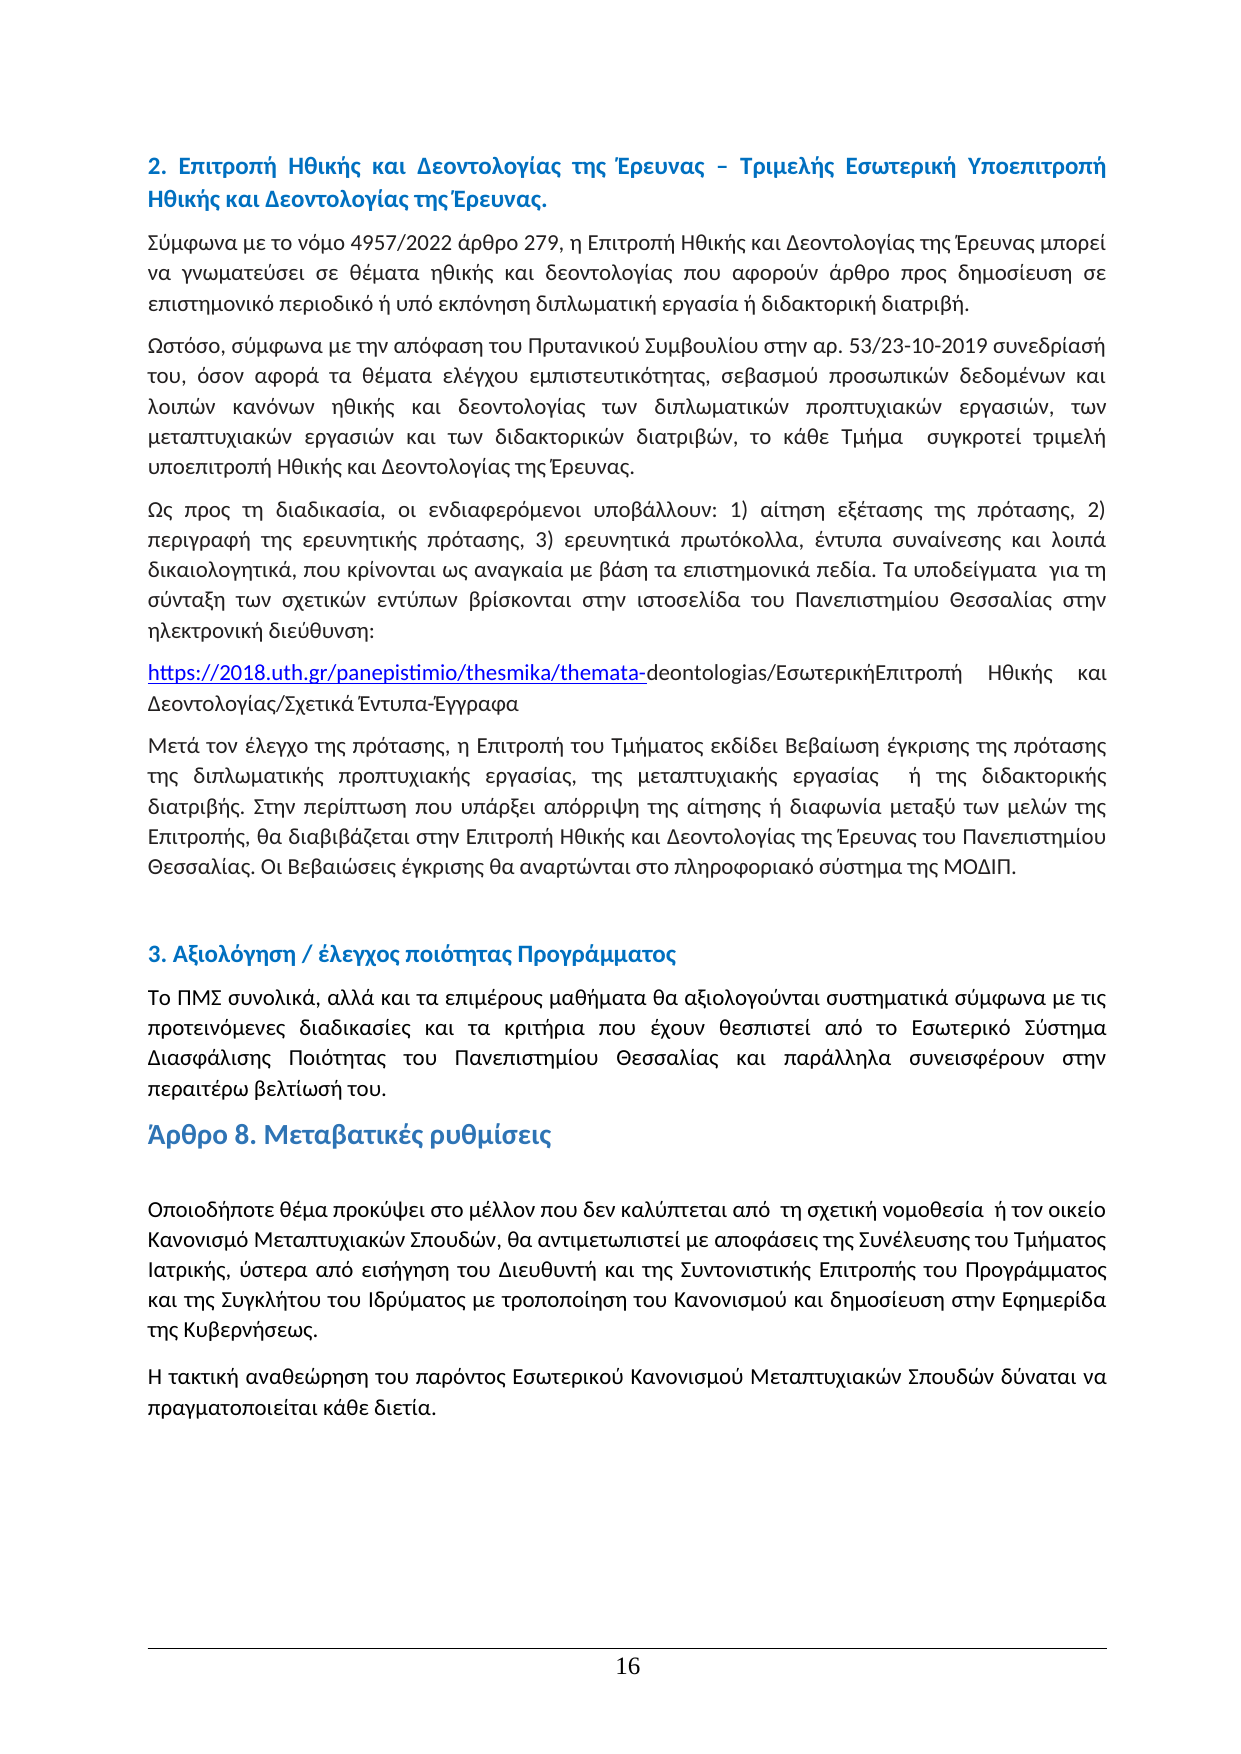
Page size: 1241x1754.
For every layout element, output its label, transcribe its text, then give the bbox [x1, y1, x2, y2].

text https://2018.uth.gr/panepistimio/thesmika/themata-deontologias/ΕσωτερικήΕπιτροπή Ηθικής και Δεοντολογίας/Σχετικά Έντυπα-Έγγραφα [148, 658, 1107, 717]
subtitle 2. Επιτροπή Ηθικής και Δεοντολογίας της Έρευνας – Τριμελής Εσωτερική Υποεπιτροπή Ηθικής και Δεοντολογίας της Έρευνας. [148, 150, 1107, 213]
text Η τακτική αναθεώρηση του παρόντος Εσωτερικού Κανονισμού Μεταπτυχιακών Σπουδών δύναται να πραγματοποιείται κάθε διετία. [148, 1362, 1107, 1421]
text Μετά τον έλεγχο της πρότασης, η Επιτροπή του Τμήματος εκδίδει Βεβαίωση έγκρισης της πρότασης της διπλωματικής προπτυχιακής εργασίας, της μεταπτυχιακής εργασίας ή της διδακτορικής διατριβής. Στην περίπτωση που υπάρξει απόρριψη της αίτησης ή διαφωνία μεταξύ των μελών της Επιτροπής, θα διαβιβάζεται στην Επιτροπή Ηθικής και Δεοντολογίας της Έρευνας του Πανεπιστημίου Θεσσαλίας. Οι Βεβαιώσεις έγκρισης θα αναρτώνται στο πληροφοριακό σύστημα της ΜΟΔΙΠ. [148, 731, 1107, 880]
text Οποιοδήποτε θέμα προκύψει στο μέλλον που δεν καλύπτεται από τη σχετική νομοθεσία ή τον οικείο Κανονισμό Μεταπτυχιακών Σπουδών, θα αντιμετωπιστεί με αποφάσεις της Συνέλευσης του Τμήματος Ιατρικής, ύστερα από εισήγηση του Διευθυντή και της Συντονιστικής Επιτροπής του Προγράμματος και της Συγκλήτου του Ιδρύματος με τροποποίηση του Κανονισμού και δημοσίευση στην Εφημερίδα της Κυβερνήσεως. [148, 1195, 1107, 1344]
text Ως προς τη διαδικασία, οι ενδιαφερόμενοι υποβάλλουν: 1) αίτηση εξέτασης της πρότασης, 2) περιγραφή της ερευνητικής πρότασης, 3) ερευνητικά πρωτόκολλα, έντυπα συναίνεσης και λοιπά δικαιολογητικά, που κρίνονται ως αναγκαία με βάση τα επιστημονικά πεδία. Τα υποδείγματα για τη σύνταξη των σχετικών εντύπων βρίσκονται στην ιστοσελίδα του Πανεπιστημίου Θεσσαλίας στην ηλεκτρονική διεύθυνση: [148, 495, 1107, 644]
text Σύμφωνα με το νόμο 4957/2022 άρθρο 279, η Επιτροπή Ηθικής και Δεοντολογίας της Έρευνας μπορεί να γνωματεύσει σε θέματα ηθικής και δεοντολογίας που αφορούν άρθρο προς δημοσίευση σε επιστημονικό περιοδικό ή υπό εκπόνηση διπλωματική εργασία ή διδακτορική διατριβή. [148, 228, 1107, 317]
subtitle Άρθρο 8. Μεταβατικές ρυθμίσεις [148, 1116, 1107, 1152]
text Ωστόσο, σύμφωνα με την απόφαση του Πρυτανικού Συμβουλίου στην αρ. 53/23-10-2019 συνεδρίασή του, όσον αφορά τα θέματα ελέγχου εμπιστευτικότητας, σεβασμού προσωπικών δεδομένων και λοιπών κανόνων ηθικής και δεοντολογίας των διπλωματικών προπτυχιακών εργασιών, των μεταπτυχιακών εργασιών και των διδακτορικών διατριβών, το κάθε Τμήμα συγκροτεί τριμελή υποεπιτροπή Ηθικής και Δεοντολογίας της Έρευνας. [148, 331, 1107, 480]
subtitle 3. Αξιολόγηση / έλεγχος ποιότητας Προγράμματος [148, 938, 1107, 968]
text Το ΠΜΣ συνολικά, αλλά και τα επιμέρους μαθήματα θα αξιολογούνται συστηματικά σύμφωνα με τις προτεινόμενες διαδικασίες και τα κριτήρια που έχουν θεσπιστεί από το Εσωτερικό Σύστημα Διασφάλισης Ποιότητας του Πανεπιστημίου Θεσσαλίας και παράλληλα συνεισφέρουν στην περαιτέρω βελτίωσή του. [148, 983, 1107, 1102]
